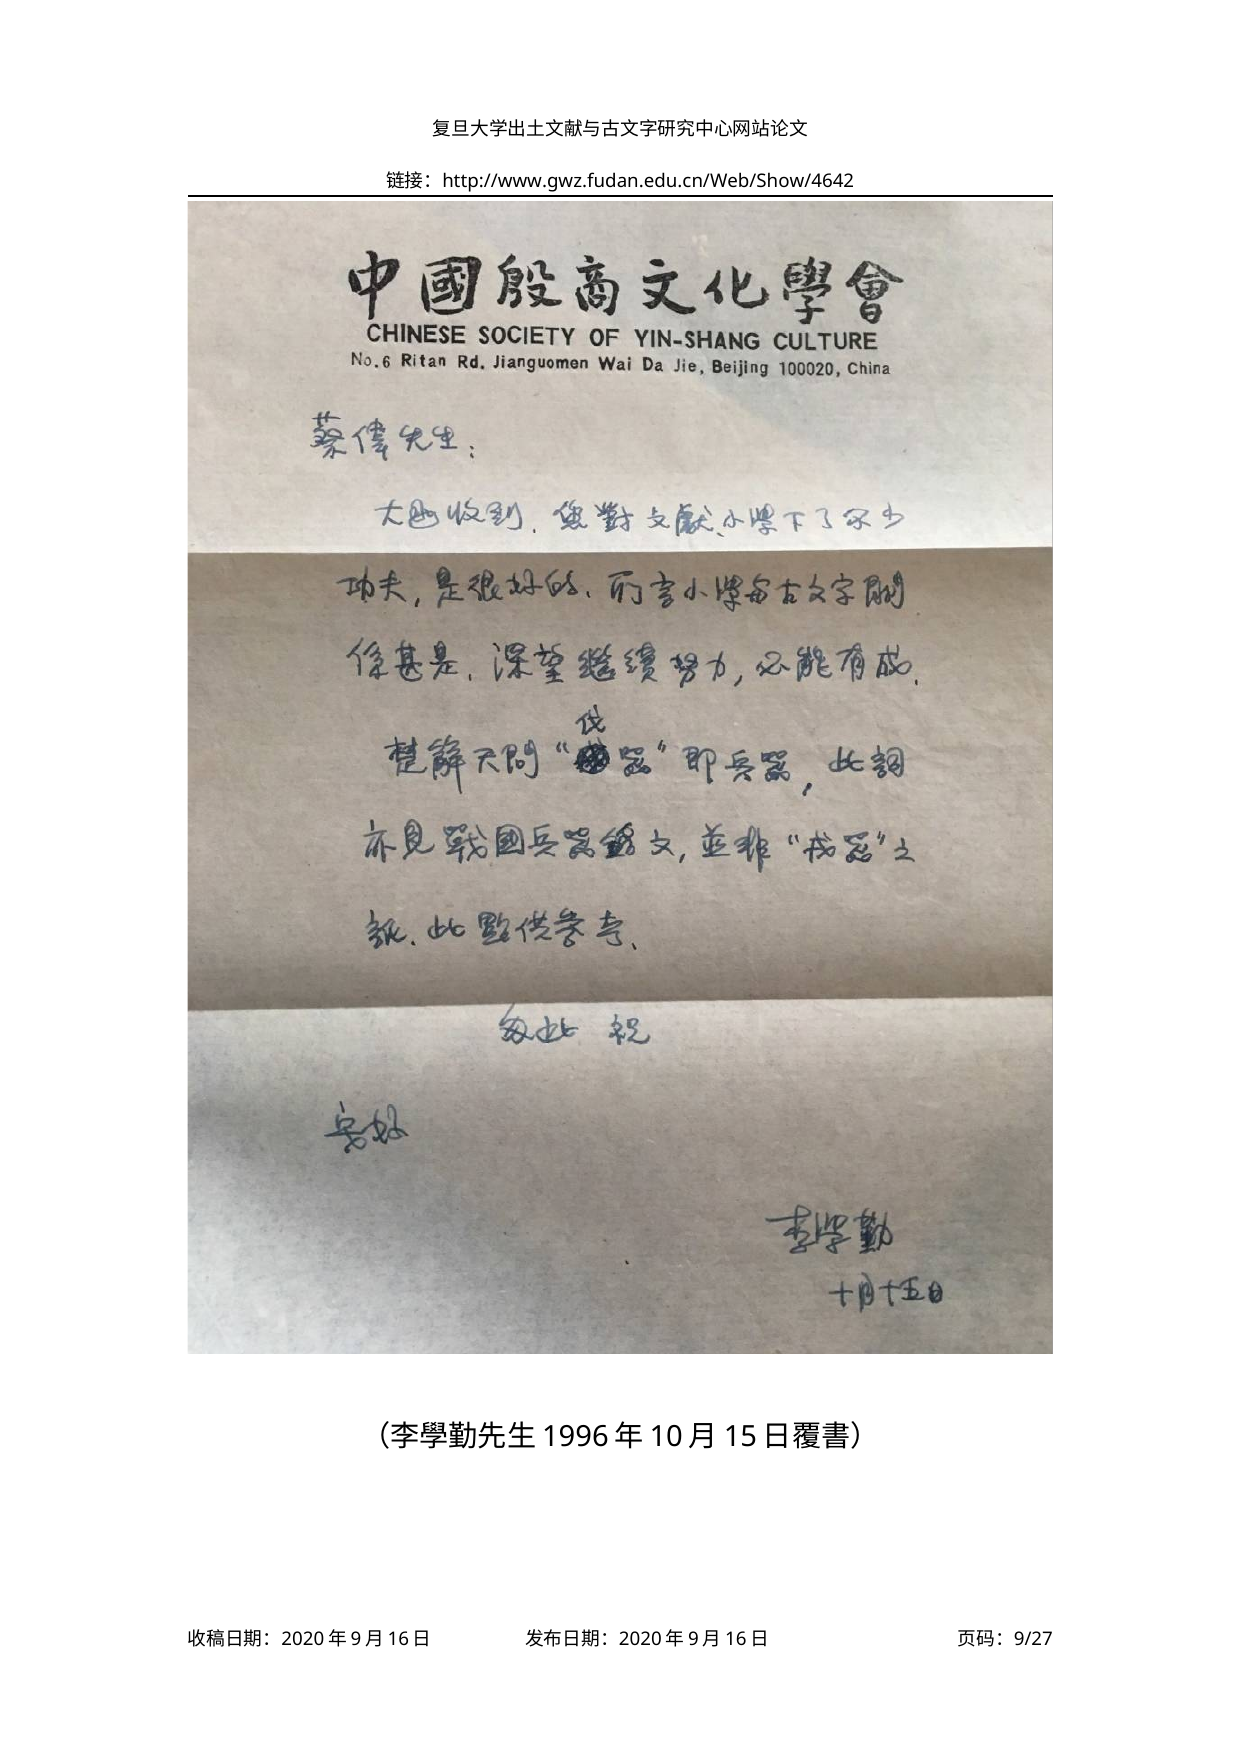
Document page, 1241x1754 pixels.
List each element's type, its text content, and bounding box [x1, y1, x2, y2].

text （李學勤先生1996年10月15日覆書） [187, 1401, 1053, 1466]
picture [187, 201, 1053, 1354]
